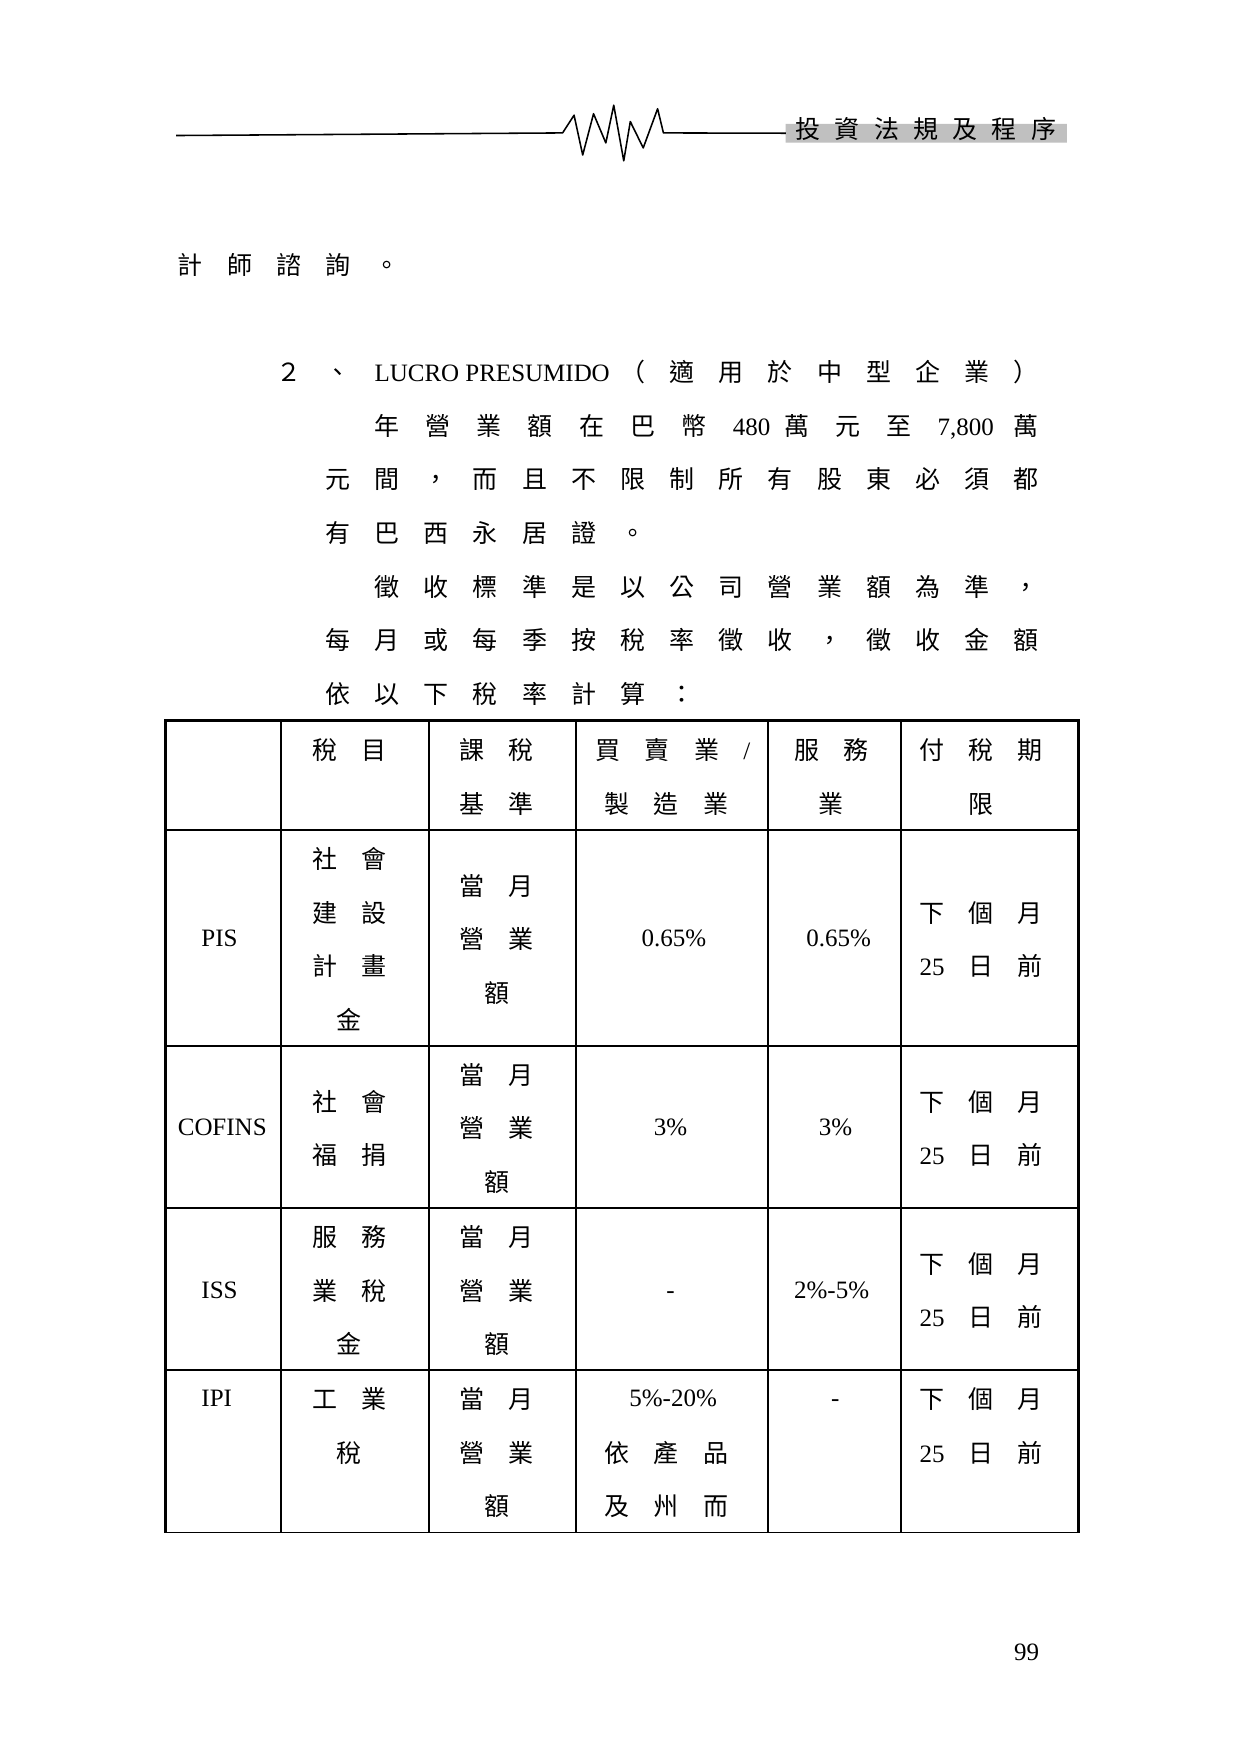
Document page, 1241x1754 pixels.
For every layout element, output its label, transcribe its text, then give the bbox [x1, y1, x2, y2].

table_header 課稅基準 [430, 722, 575, 829]
table_cell 下個月25日前 [902, 831, 1077, 1045]
table_header 稅目 [282, 722, 428, 829]
table_cell 3% [577, 1047, 767, 1207]
table_cell 3% [769, 1047, 900, 1207]
table_cell ISS [167, 1209, 280, 1369]
table_cell 下個月25日前 [902, 1371, 1077, 1532]
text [178, 237, 1063, 291]
table_header [167, 722, 280, 829]
table_cell IPI [167, 1371, 280, 1532]
table_cell COFINS [167, 1047, 280, 1207]
table_cell 工業稅 [282, 1371, 428, 1532]
table_cell 0.65% [577, 831, 767, 1045]
table_cell 當月營業額 [430, 1209, 575, 1369]
table_cell 5%-20% 依產品及州而定 [577, 1371, 767, 1532]
table_cell 社會福捐 [282, 1047, 428, 1207]
text ２、LUCRO PRESUMIDO（適用於中型企業） [276, 344, 1063, 398]
table_cell - [769, 1371, 900, 1532]
table_cell 0.65% [769, 831, 900, 1045]
table_cell 當月營業額 [430, 1371, 575, 1532]
table_cell 當月營業額 [430, 831, 575, 1045]
table_cell 服務業稅金 [282, 1209, 428, 1369]
table_cell 當月營業額 [430, 1047, 575, 1207]
table_cell 2%-5% [769, 1209, 900, 1369]
table_cell 下個月25日前 [902, 1047, 1077, 1207]
table_cell 下個月25日前 [902, 1209, 1077, 1369]
table_cell - [577, 1209, 767, 1369]
table_cell PIS [167, 831, 280, 1045]
table_header 付稅期限 [902, 722, 1077, 829]
table_header 服務業 [769, 722, 900, 829]
table_header 買賣業/製造業 [577, 722, 767, 829]
text 年營業額在巴幣480萬元至7,800萬元間，而且不限制所有股東必須都有巴西永居證。 [325, 398, 1063, 558]
table_cell 社會建設計畫金 [282, 831, 428, 1045]
text 徵收標準是以公司營業額為準，每月或每季按稅率徵收，徵收金額依以下稅率計算： [325, 558, 1063, 719]
